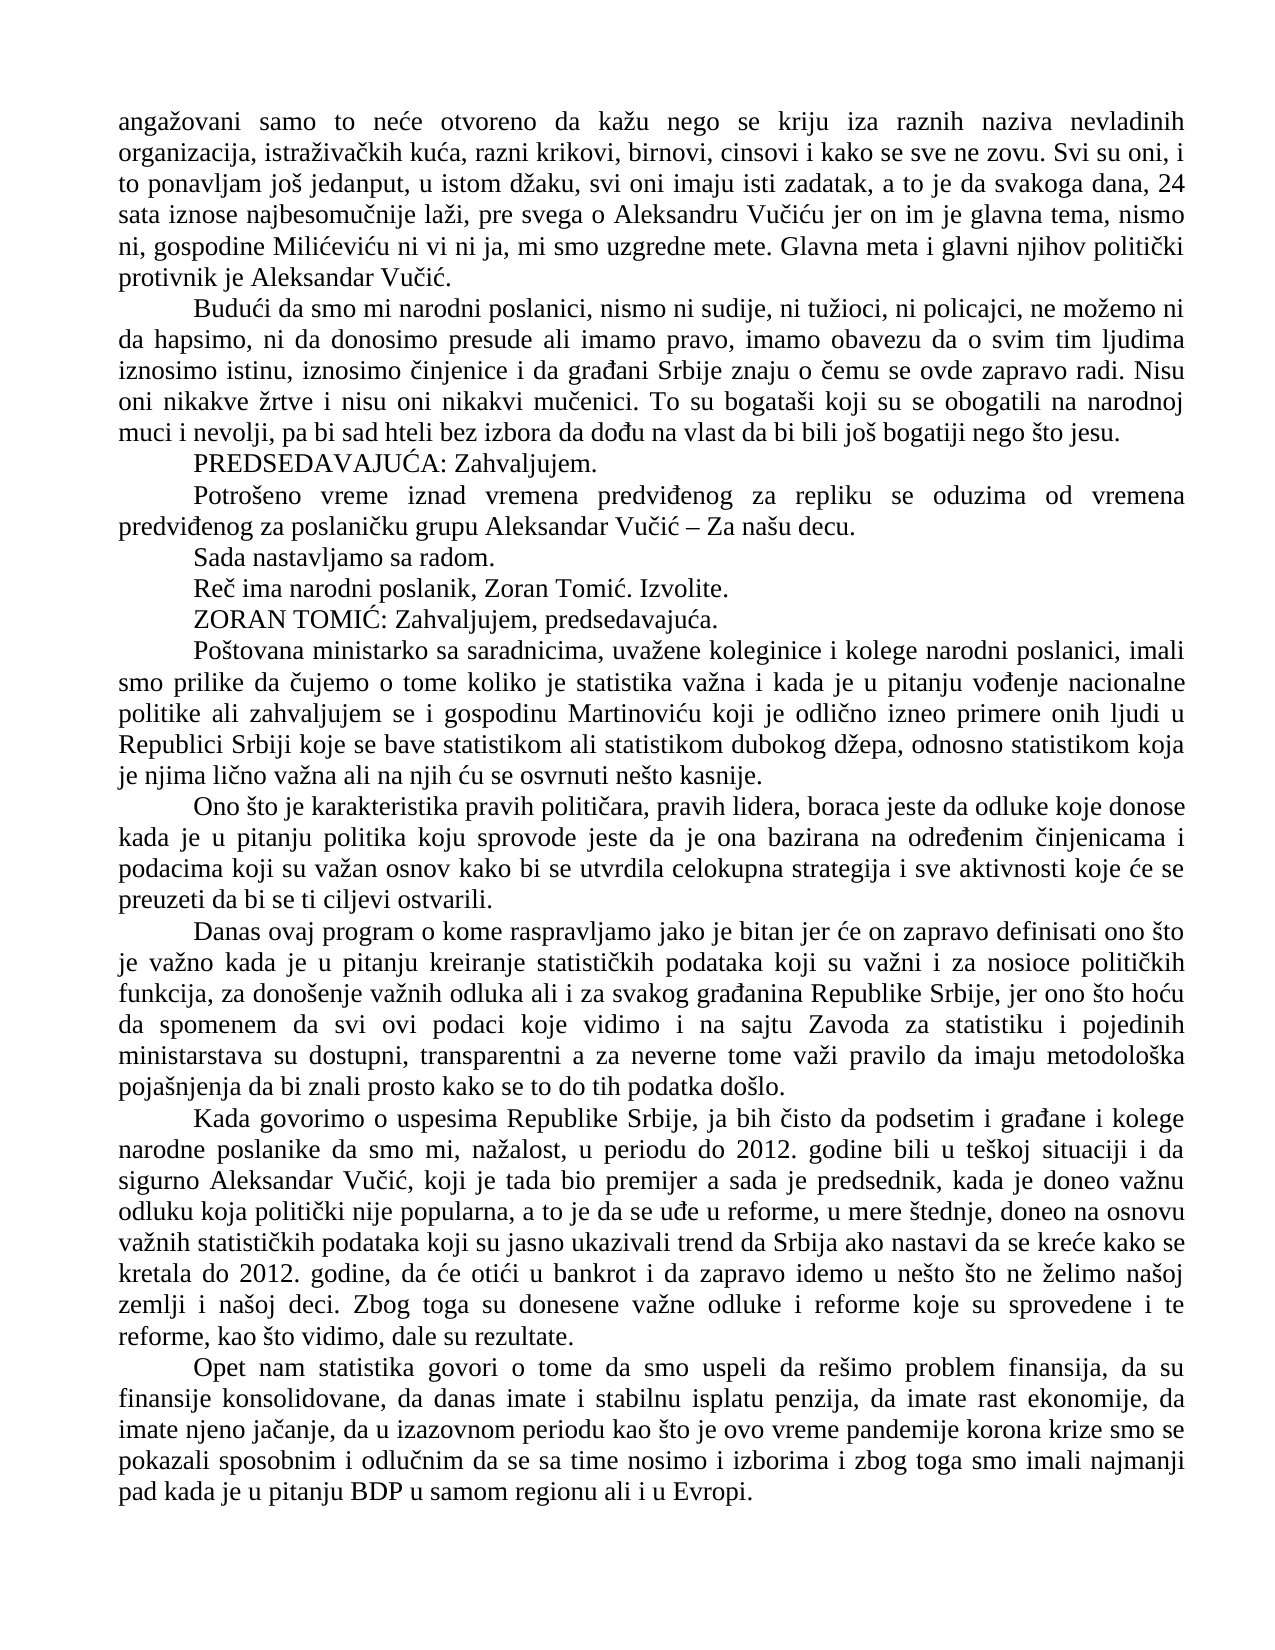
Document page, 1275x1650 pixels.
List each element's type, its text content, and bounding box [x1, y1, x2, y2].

text PREDSEDAVAJUĆA: Zahvaljujem. [118, 448, 1186, 479]
text Reč ima narodni poslanik, Zoran Tomić. Izvolite. [118, 572, 1186, 603]
text Ono što je karakteristika pravih političara, pravih lidera, boraca jeste da odluke koje donose kada je u pitanju politika koju sprovode jeste da je ona bazirana na određenim činjenicama i podacima koji su važan osnov kako bi se utvrdila celokupna strategija i sve aktivnosti koje će se preuzeti da bi se ti ciljevi ostvarili. [118, 790, 1186, 915]
text Danas ovaj program o kome raspravljamo jako je bitan jer će on zapravo definisati ono što je važno kada je u pitanju kreiranje statističkih podataka koji su važni i za nosioce političkih funkcija, za donošenje važnih odluka ali i za svakog građanina Republike Srbije, jer ono što hoću da spomenem da svi ovi podaci koje vidimo i na sajtu Zavoda za statistiku i pojedinih ministarstava su dostupni, transparentni a za neverne tome važi pravilo da imaju metodološka pojašnjenja da bi znali prosto kako se to do tih podatka došlo. [118, 915, 1186, 1102]
text Opet nam statistika govori o tome da smo uspeli da rešimo problem finansija, da su finansije konsolidovane, da danas imate i stabilnu isplatu penzija, da imate rast ekonomije, da imate njeno jačanje, da u izazovnom periodu kao što je ovo vreme pandemije korona krize smo se pokazali sposobnim i odlučnim da se sa time nosimo i izborima i zbog toga smo imali najmanji pad kada je u pitanju BDP u samom regionu ali i u Evropi. [118, 1351, 1186, 1507]
text Potrošeno vreme iznad vremena predviđenog za repliku se oduzima od vremena predviđenog za poslaničku grupu Aleksandar Vučić – Za našu decu. [118, 479, 1186, 541]
text Sada nastavljamo sa radom. [118, 541, 1186, 572]
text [118, 105, 1186, 292]
text Poštovana ministarko sa saradnicima, uvažene koleginice i kolege narodni poslanici, imali smo prilike da čujemo o tome koliko je statistika važna i kada je u pitanju vođenje nacionalne politike ali zahvaljujem se i gospodinu Martinoviću koji je odlično izneo primere onih ljudi u Republici Srbiji koje se bave statistikom ali statistikom dubokog džepa, odnosno statistikom koja je njima lično važna ali na njih ću se osvrnuti nešto kasnije. [118, 634, 1186, 790]
text ZORAN TOMIĆ: Zahvaljujem, predsedavajuća. [118, 603, 1186, 634]
text Kada govorimo o uspesima Republike Srbije, ja bih čisto da podsetim i građane i kolege narodne poslanike da smo mi, nažalost, u periodu do 2012. godine bili u teškoj situaciji i da sigurno Aleksandar Vučić, koji je tada bio premijer a sada je predsednik, kada je doneo važnu odluku koja politički nije popularna, a to je da se uđe u reforme, u mere štednje, doneo na osnovu važnih statističkih podataka koji su jasno ukazivali trend da Srbija ako nastavi da se kreće kako se kretala do 2012. godine, da će otići u bankrot i da zapravo idemo u nešto što ne želimo našoj zemlji i našoj deci. Zbog toga su donesene važne odluke i reforme koje su sprovedene i te reforme, kao što vidimo, dale su rezultate. [118, 1102, 1186, 1351]
text Budući da smo mi narodni poslanici, nismo ni sudije, ni tužioci, ni policajci, ne možemo ni da hapsimo, ni da donosimo presude ali imamo pravo, imamo obavezu da o svim tim ljudima iznosimo istinu, iznosimo činjenice i da građani Srbije znaju o čemu se ovde zapravo radi. Nisu oni nikakve žrtve i nisu oni nikakvi mučenici. To su bogataši koji su se obogatili na narodnoj muci i nevolji, pa bi sad hteli bez izbora da dođu na vlast da bi bili još bogatiji nego što jesu. [118, 292, 1186, 448]
